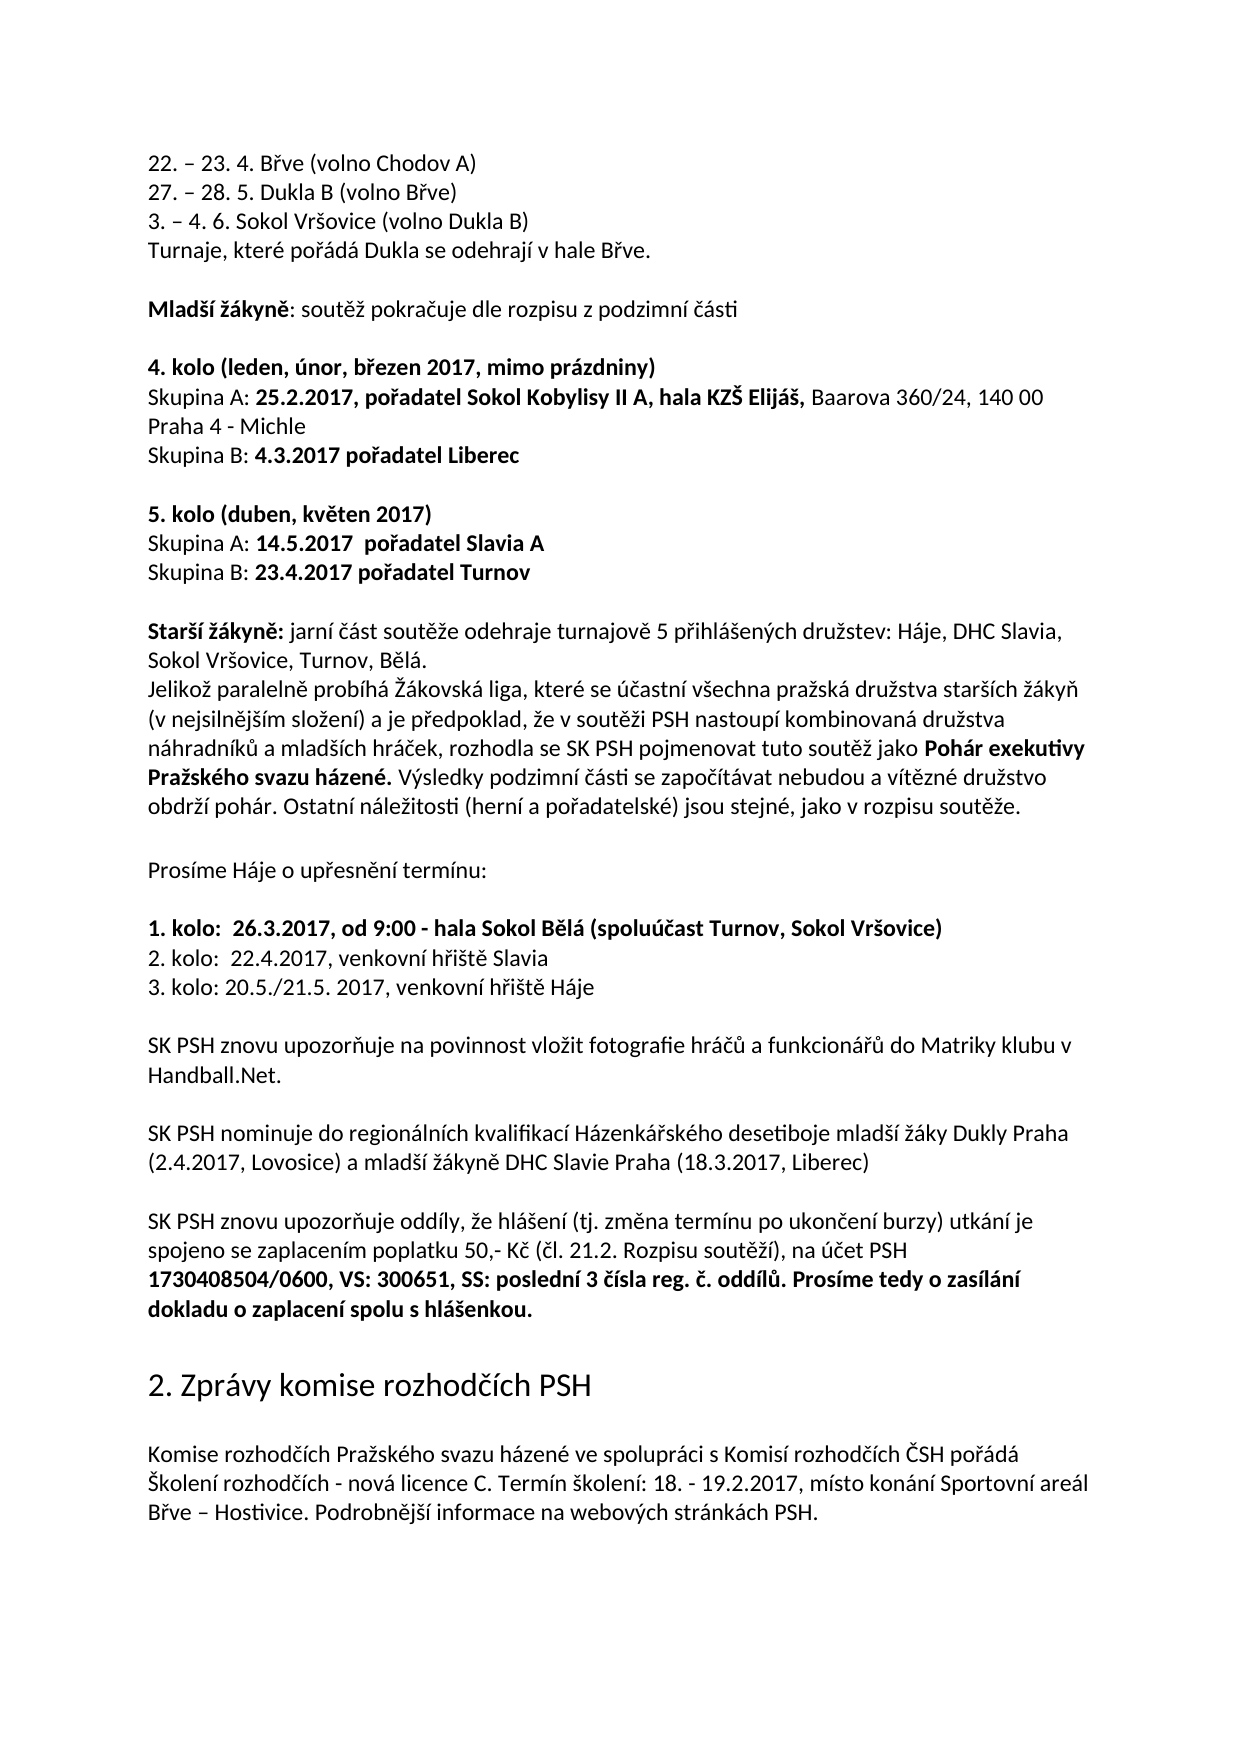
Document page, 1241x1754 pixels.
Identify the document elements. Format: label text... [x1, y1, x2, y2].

text Prosíme Háje o upřesnění termínu: 1. kolo: 26.3.2017, od 9:00 - hala Sokol Bělá (spoluúčast Turnov, Sokol Vršovice) 2. kolo: 22.4.2017, venkovní hřiště Slavia 3. kolo: 20.5./21.5. 2017, venkovní hřiště Háje SK PSH znovu upozorňuje na povinnost vložit fotografie hráčů a funkcionářů do Matriky klubu v Handball.Net. SK PSH nominuje do regionálních kvalifikací Házenkářského desetiboje mladší žáky Dukly Praha (2.4.2017, Lovosice) a mladší žákyně DHC Slavie Praha (18.3.2017, Liberec) SK PSH znovu upozorňuje oddíly, že hlášení (tj. změna termínu po ukončení burzy) utkání je spojeno se zaplacením poplatku 50,- Kč (čl. 21.2. Rozpisu soutěží), na účet PSH 1730408504/0600, VS: 300651, SS: poslední 3 čísla reg. č. oddílů. Prosíme tedy o zasílání dokladu o zaplacení spolu s hlášenkou. 2. Zprávy komise rozhodčích PSH [148, 855, 1093, 1439]
text Komise rozhodčích Pražského svazu házené ve spolupráci s Komisí rozhodčích ČSH pořádá Školení rozhodčích - nová licence C. Termín školení: 18. - 19.2.2017, místo konání Sportovní areál Břve – Hostivice. Podrobnější informace na webových stránkách PSH. [148, 1439, 1093, 1590]
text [148, 148, 1093, 265]
text Mladší žákyně: soutěž pokračuje dle rozpisu z podzimní části 4. kolo (leden, únor, březen 2017, mimo prázdniny) Skupina A: 25.2.2017, pořadatel Sokol Kobylisy II A, hala KZŠ Elijáš, Baarova 360/24, 140 00 Praha 4 - Michle Skupina B: 4.3.2017 pořadatel Liberec 5. kolo (duben, květen 2017) Skupina A: 14.5.2017 pořadatel Slavia A Skupina B: 23.4.2017 pořadatel Turnov Starší žákyně: jarní část soutěže odehraje turnajově 5 přihlášených družstev: Háje, DHC Slavia, Sokol Vršovice, Turnov, Bělá. Jelikož paralelně probíhá Žákovská liga, které se účastní všechna pražská družstva starších žákyň (v nejsilnějším složení) a je předpoklad, že v soutěži PSH nastoupí kombinovaná družstva náhradníků a mladších hráček, rozhodla se SK PSH pojmenovat tuto soutěž jako Pohár exekutivy Pražského svazu házené. Výsledky podzimní části se započítávat nebudou a vítězné družstvo obdrží pohár. Ostatní náležitosti (herní a pořadatelské) jsou stejné, jako v rozpisu soutěže. [148, 294, 1093, 855]
